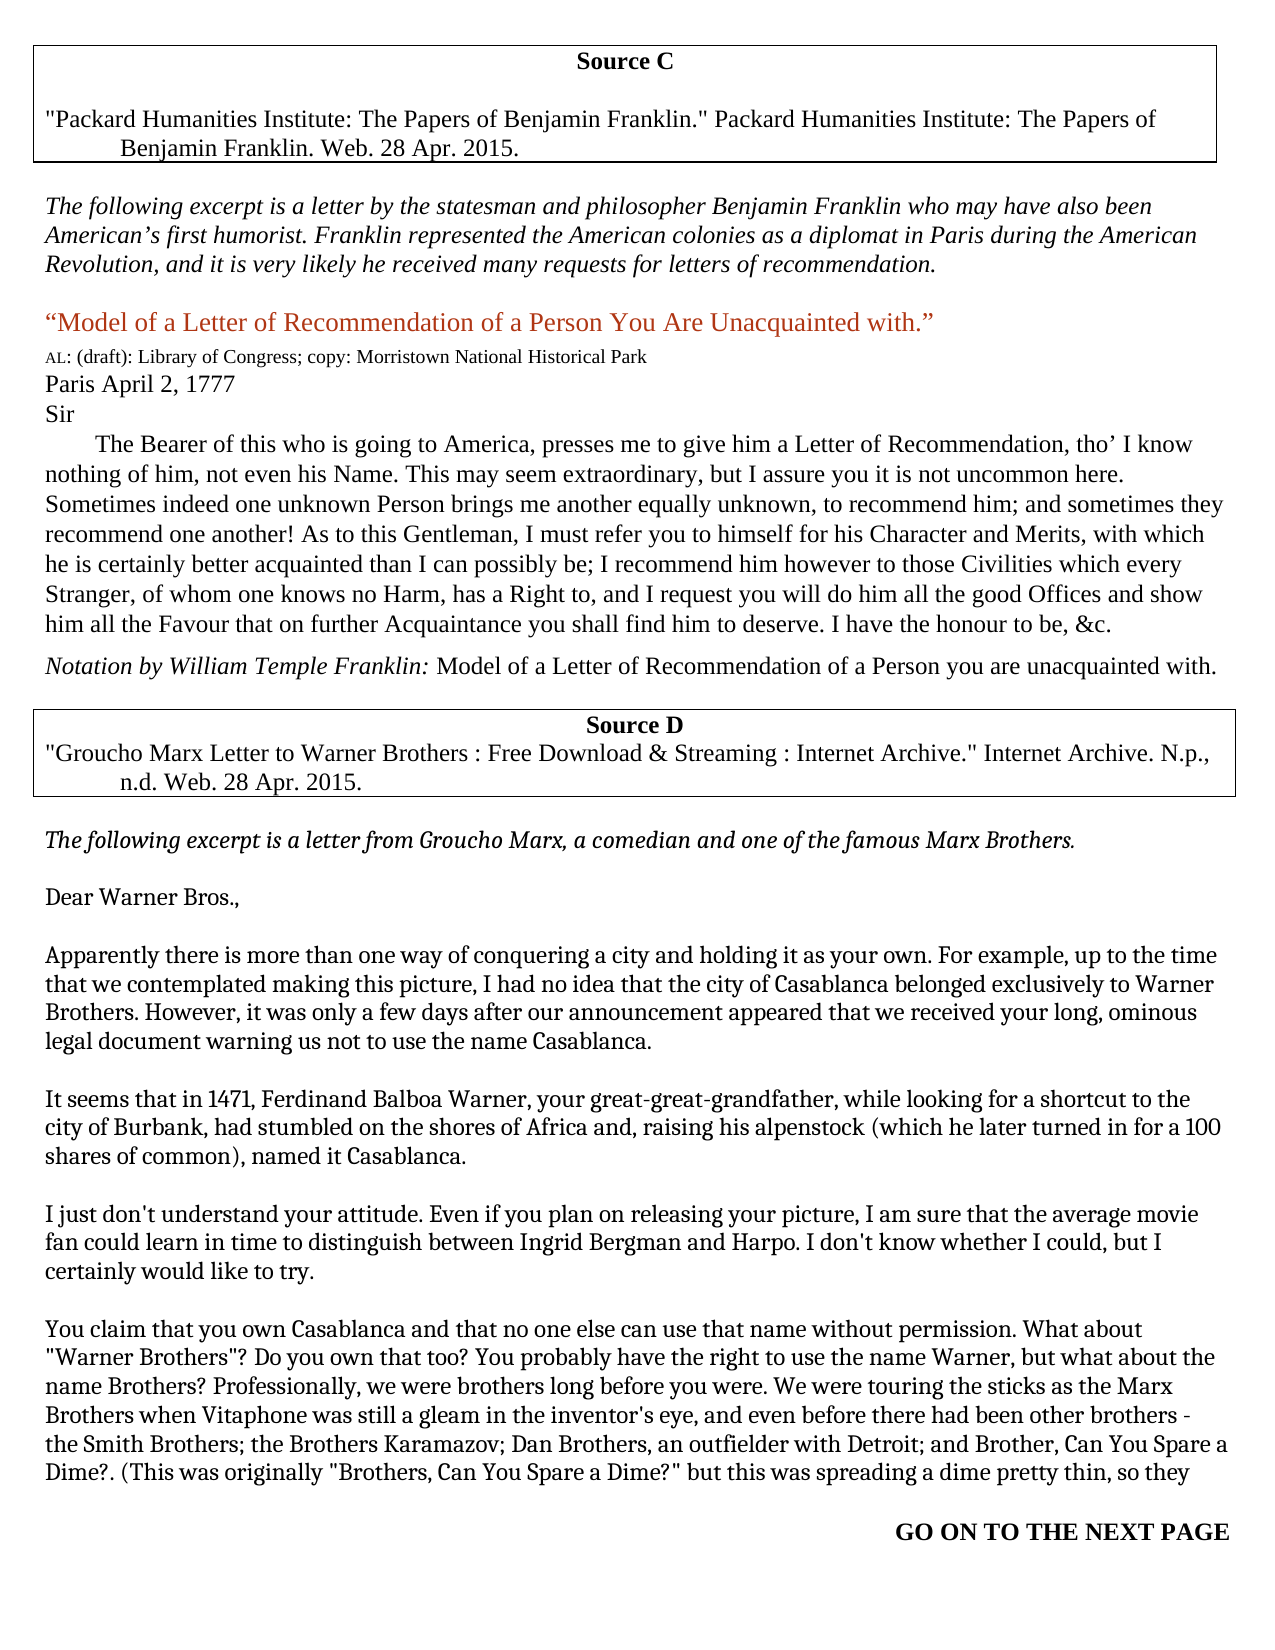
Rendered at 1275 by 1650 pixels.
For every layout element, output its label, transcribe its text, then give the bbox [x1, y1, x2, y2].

text The following excerpt is a letter by the statesman and philosopher Benjamin Franklin who may have also been American’s first humorist. Franklin represented the American colonies as a diplomat in Paris during the American Revolution, and it is very likely he received many requests for letters of recommendation. [45, 191, 1230, 277]
text The Bearer of this who is going to America, presses me to give him a Letter of Recommendation, tho’ I know nothing of him, not even his Name. This may seem extraordinary, but I assure you it is not uncommon here. Sometimes indeed one unknown Person brings me another equally unknown, to recommend him; and sometimes they recommend one another! As to this Gentleman, I must refer you to himself for his Character and Merits, with which he is certainly better acquainted than I can possibly be; I recommend him however to those Civilities which every Stranger, of whom one knows no Harm, has a Right to, and I request you will do him all the good Offices and show him all the Favour that on further Acquaintance you shall find him to deserve. I have the honour to be, &c. [45, 427, 1230, 637]
text Paris April 2, 1777 [45, 367, 1230, 397]
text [45, 1314, 1230, 1487]
text It seems that in 1471, Ferdinand Balboa Warner, your great-great-grandfather, while looking for a shortcut to the city of Burbank, had stumbled on the shores of Africa and, raising his alpenstock (which he later turned in for a 100 shares of common), named it Casablanca. [45, 1084, 1230, 1171]
table_header Source D "Groucho Marx Letter to Warner Brothers : Free Download & Streaming : Internet Archive." Internet Archive. N.p., n.d. Web. 28 Apr. 2015. [34, 710, 1235, 796]
text Notation by William Temple Franklin: Model of a Letter of Recommendation of a Person you are unacquainted with. [45, 650, 1230, 680]
text al: (draft): Library of Congress; copy: Morristown National Historical Park [45, 337, 1230, 367]
text Sir [45, 397, 1230, 427]
text The following excerpt is a letter from Groucho Marx, a comedian and one of the famous Marx Brothers. [45, 826, 1230, 854]
text Apparently there is more than one way of conquering a city and holding it as your own. For example, up to the time that we contemplated making this picture, I had no idea that the city of Casablanca belonged exclusively to Warner Brothers. However, it was only a few days after our announcement appeared that we received your long, ominous legal document warning us not to use the name Casablanca. [45, 941, 1230, 1056]
text “Model of a Letter of Recommendation of a Person You Are Unacquainted with.” [45, 306, 1230, 337]
text I just don't understand your attitude. Even if you plan on releasing your picture, I am sure that the average movie fan could learn in time to distinguish between Ingrid Bergman and Harpo. I don't know whether I could, but I certainly would like to try. [45, 1199, 1230, 1286]
text Dear Warner Bros., [45, 883, 1230, 912]
table_header Source C "Packard Humanities Institute: The Papers of Benjamin Franklin." Packard Humanities Institute: The Papers of Benjamin Franklin. Web. 28 Apr. 2015. [34, 46, 1216, 161]
